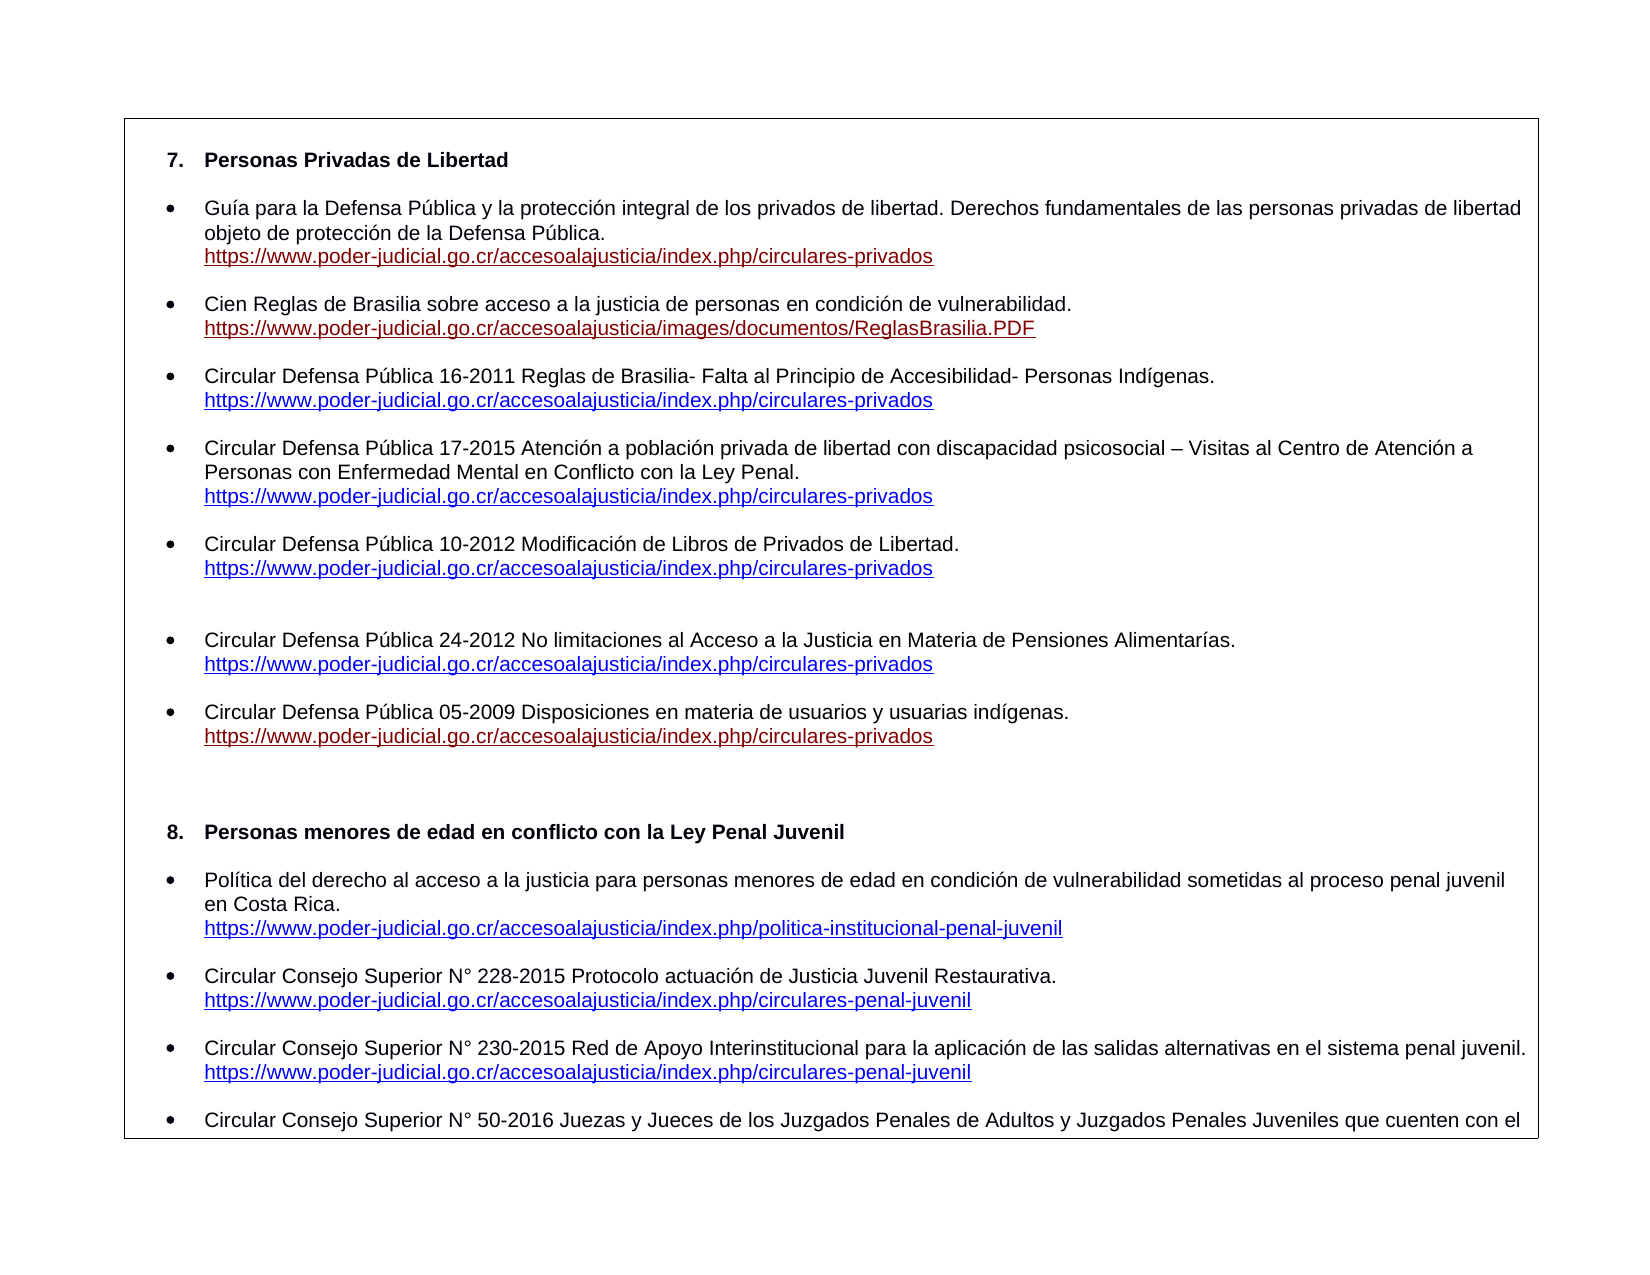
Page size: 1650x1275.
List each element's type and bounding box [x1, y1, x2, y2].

table_header [125, 119, 1538, 1137]
